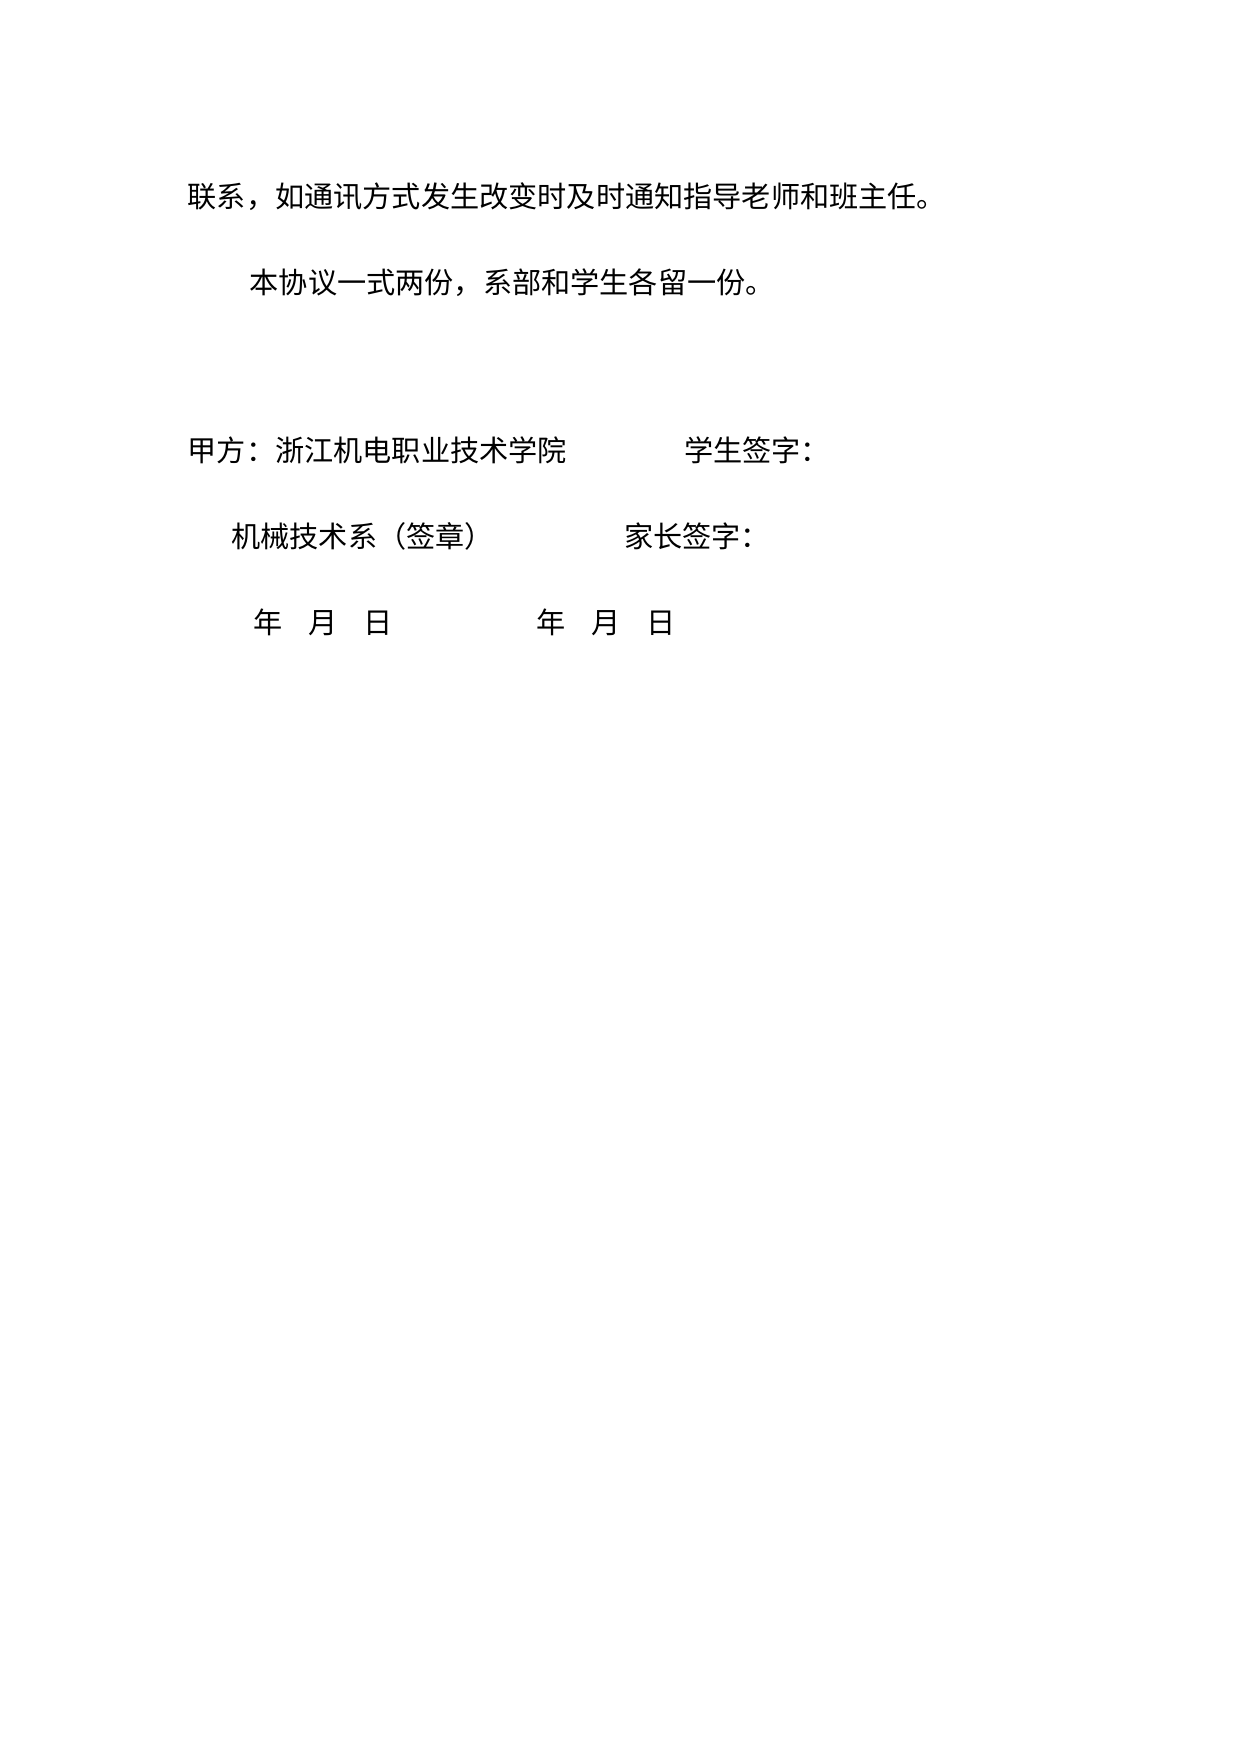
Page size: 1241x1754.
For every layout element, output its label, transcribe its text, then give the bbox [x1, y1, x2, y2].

text 本协议一式两份，系部和学生各留一份。 [249, 248, 1053, 313]
text 甲方：浙江机电职业技术学院 学生签字： [187, 416, 1053, 481]
text 机械技术系（签章） 家长签字： [187, 502, 1053, 567]
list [187, 162, 1053, 227]
text 年 月 日 年 月 日 [187, 588, 1053, 653]
